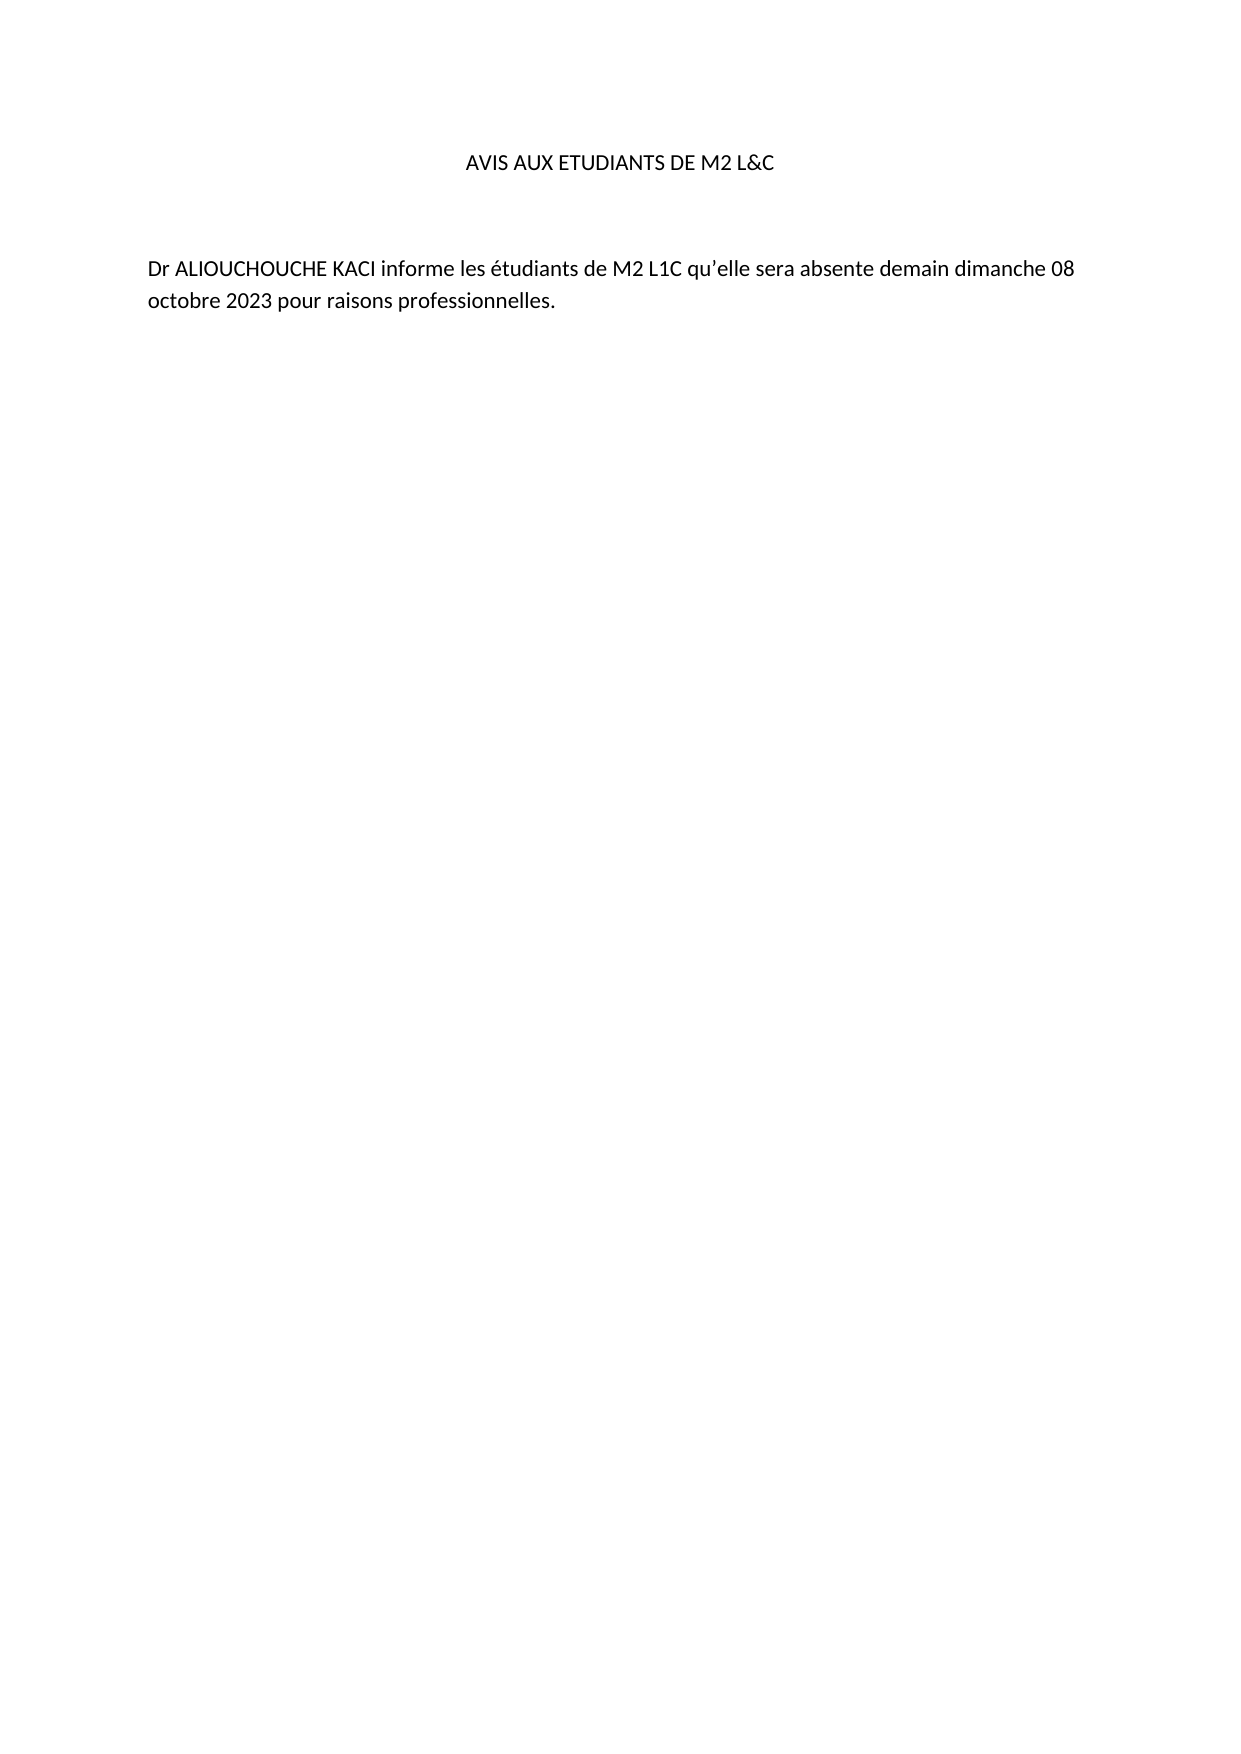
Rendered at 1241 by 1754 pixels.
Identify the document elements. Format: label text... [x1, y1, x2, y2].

text AVIS AUX ETUDIANTS DE M2 L&C [148, 148, 1093, 176]
text Dr ALIOUCHOUCHE KACI informe les étudiants de M2 L1C qu’elle sera absente demain dimanche 08 octobre 2023 pour raisons professionnelles. [148, 254, 1093, 314]
